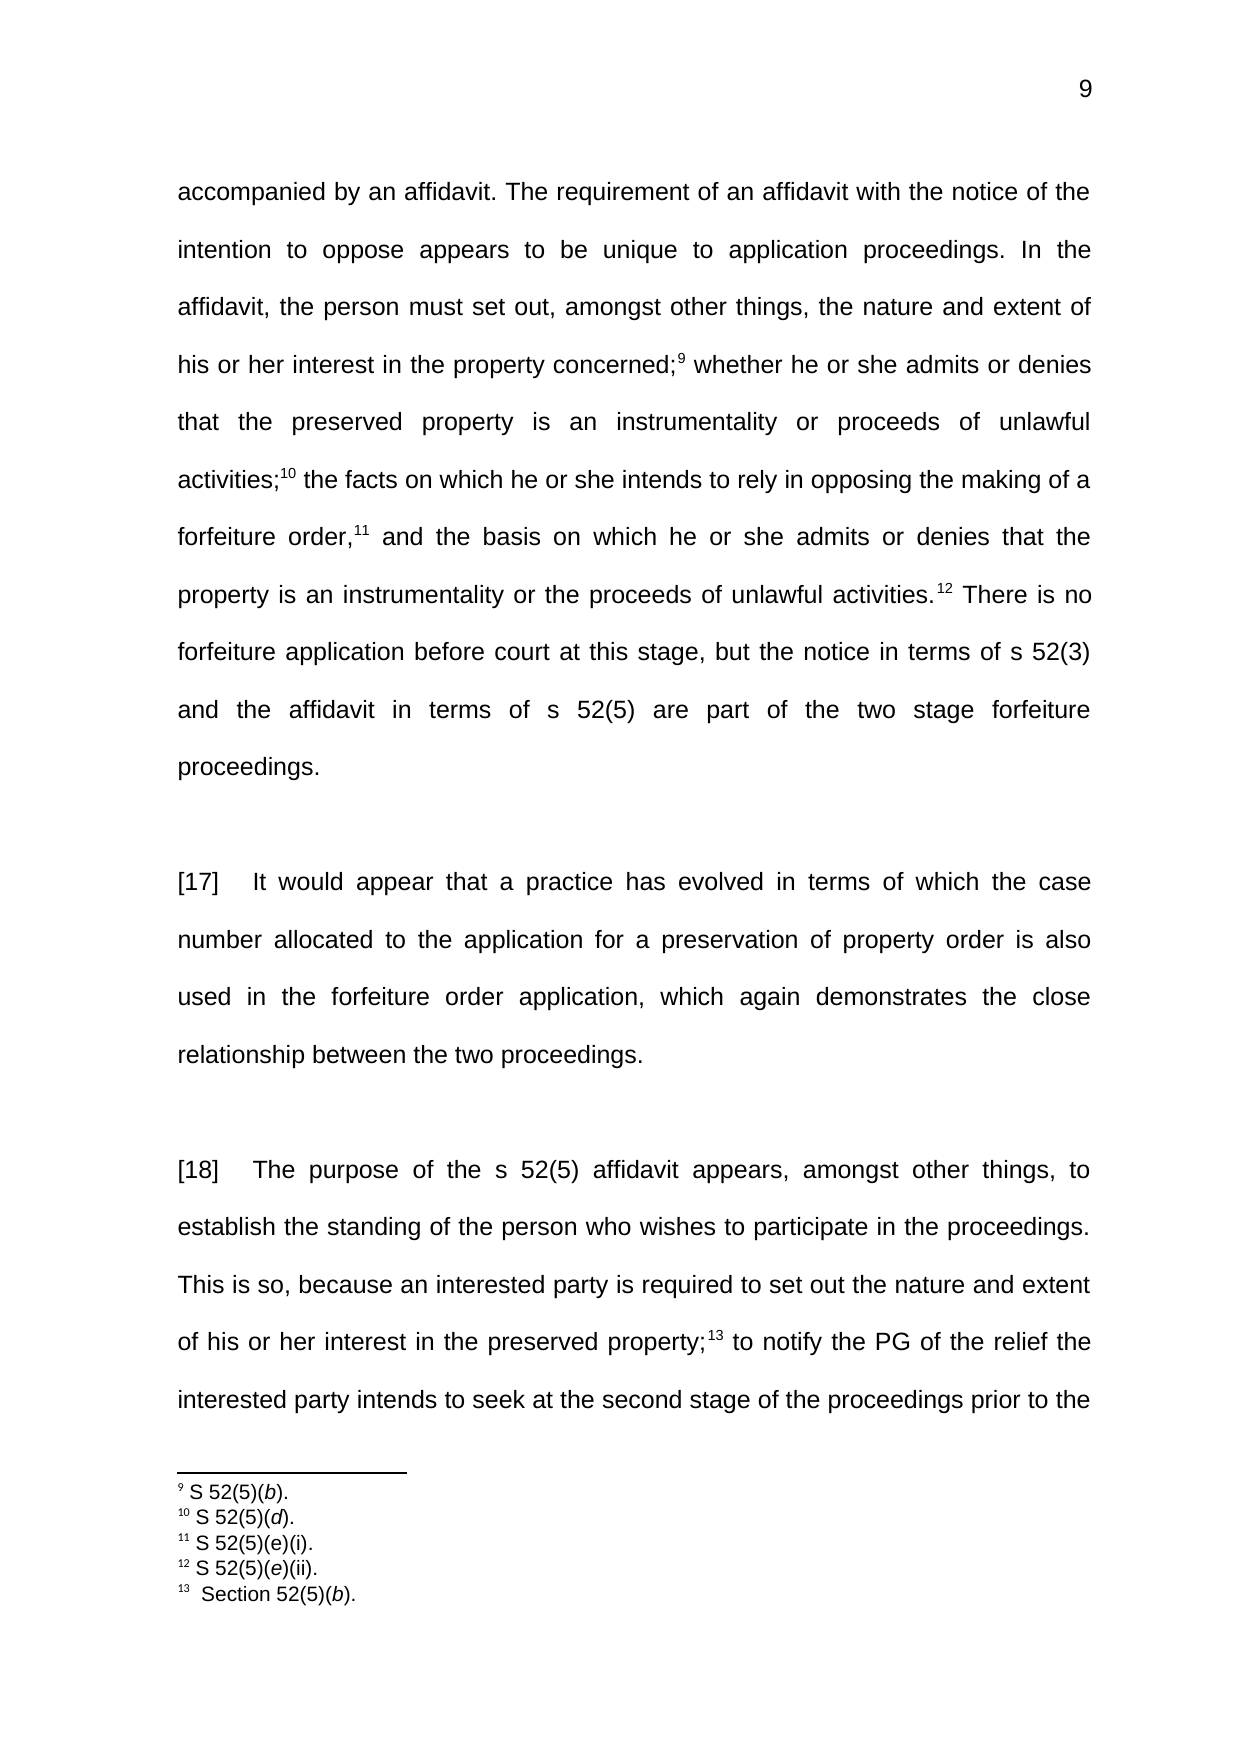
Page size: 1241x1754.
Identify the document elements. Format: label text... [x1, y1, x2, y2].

list It would appear that a practice has evolved in terms of which the case number allocated to the application for a preservation of property order is also used in the forfeiture order application, which again demonstrates the close relationship between the two proceedings. [177, 867, 1092, 1068]
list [177, 1155, 1092, 1413]
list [177, 177, 1092, 781]
